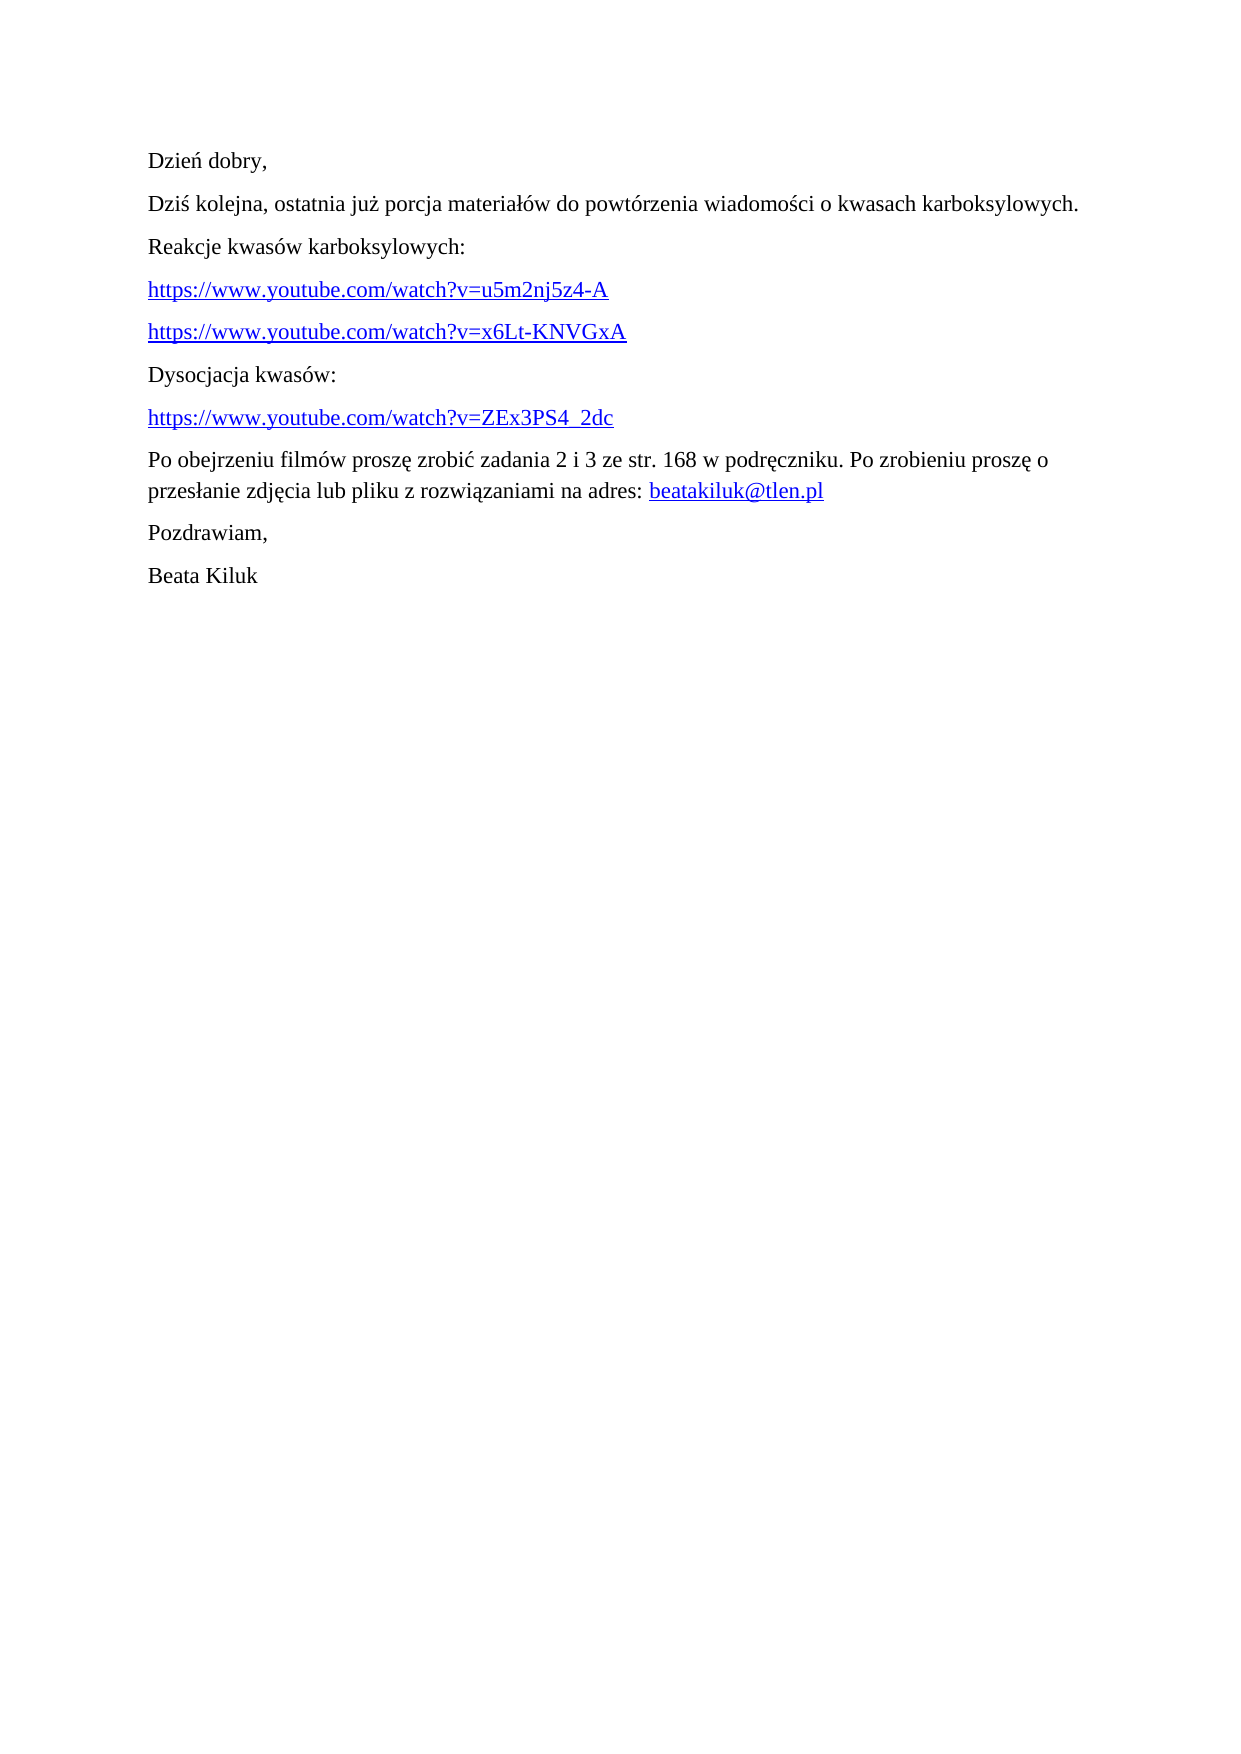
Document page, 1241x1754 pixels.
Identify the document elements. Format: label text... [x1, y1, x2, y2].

text Dzień dobry, [148, 148, 1093, 174]
text Po obejrzeniu filmów proszę zrobić zadania 2 i 3 ze str. 168 w podręczniku. Po zrobieniu proszę o przesłanie zdjęcia lub pliku z rozwiązaniami na adres: beatakiluk@tlen.pl [148, 447, 1093, 503]
text https://www.youtube.com/watch?v=u5m2nj5z4-A [148, 276, 1093, 302]
text Dysocjacja kwasów: [148, 361, 1093, 387]
text Reakcje kwasów karboksylowych: [148, 233, 1093, 259]
text Dziś kolejna, ostatnia już porcja materiałów do powtórzenia wiadomości o kwasach karboksylowych. [148, 190, 1093, 217]
text https://www.youtube.com/watch?v=ZEx3PS4_2dc [148, 404, 1093, 430]
text Beata Kiluk [148, 562, 1093, 588]
text https://www.youtube.com/watch?v=x6Lt-KNVGxA [148, 318, 1093, 345]
text Pozdrawiam, [148, 519, 1093, 546]
